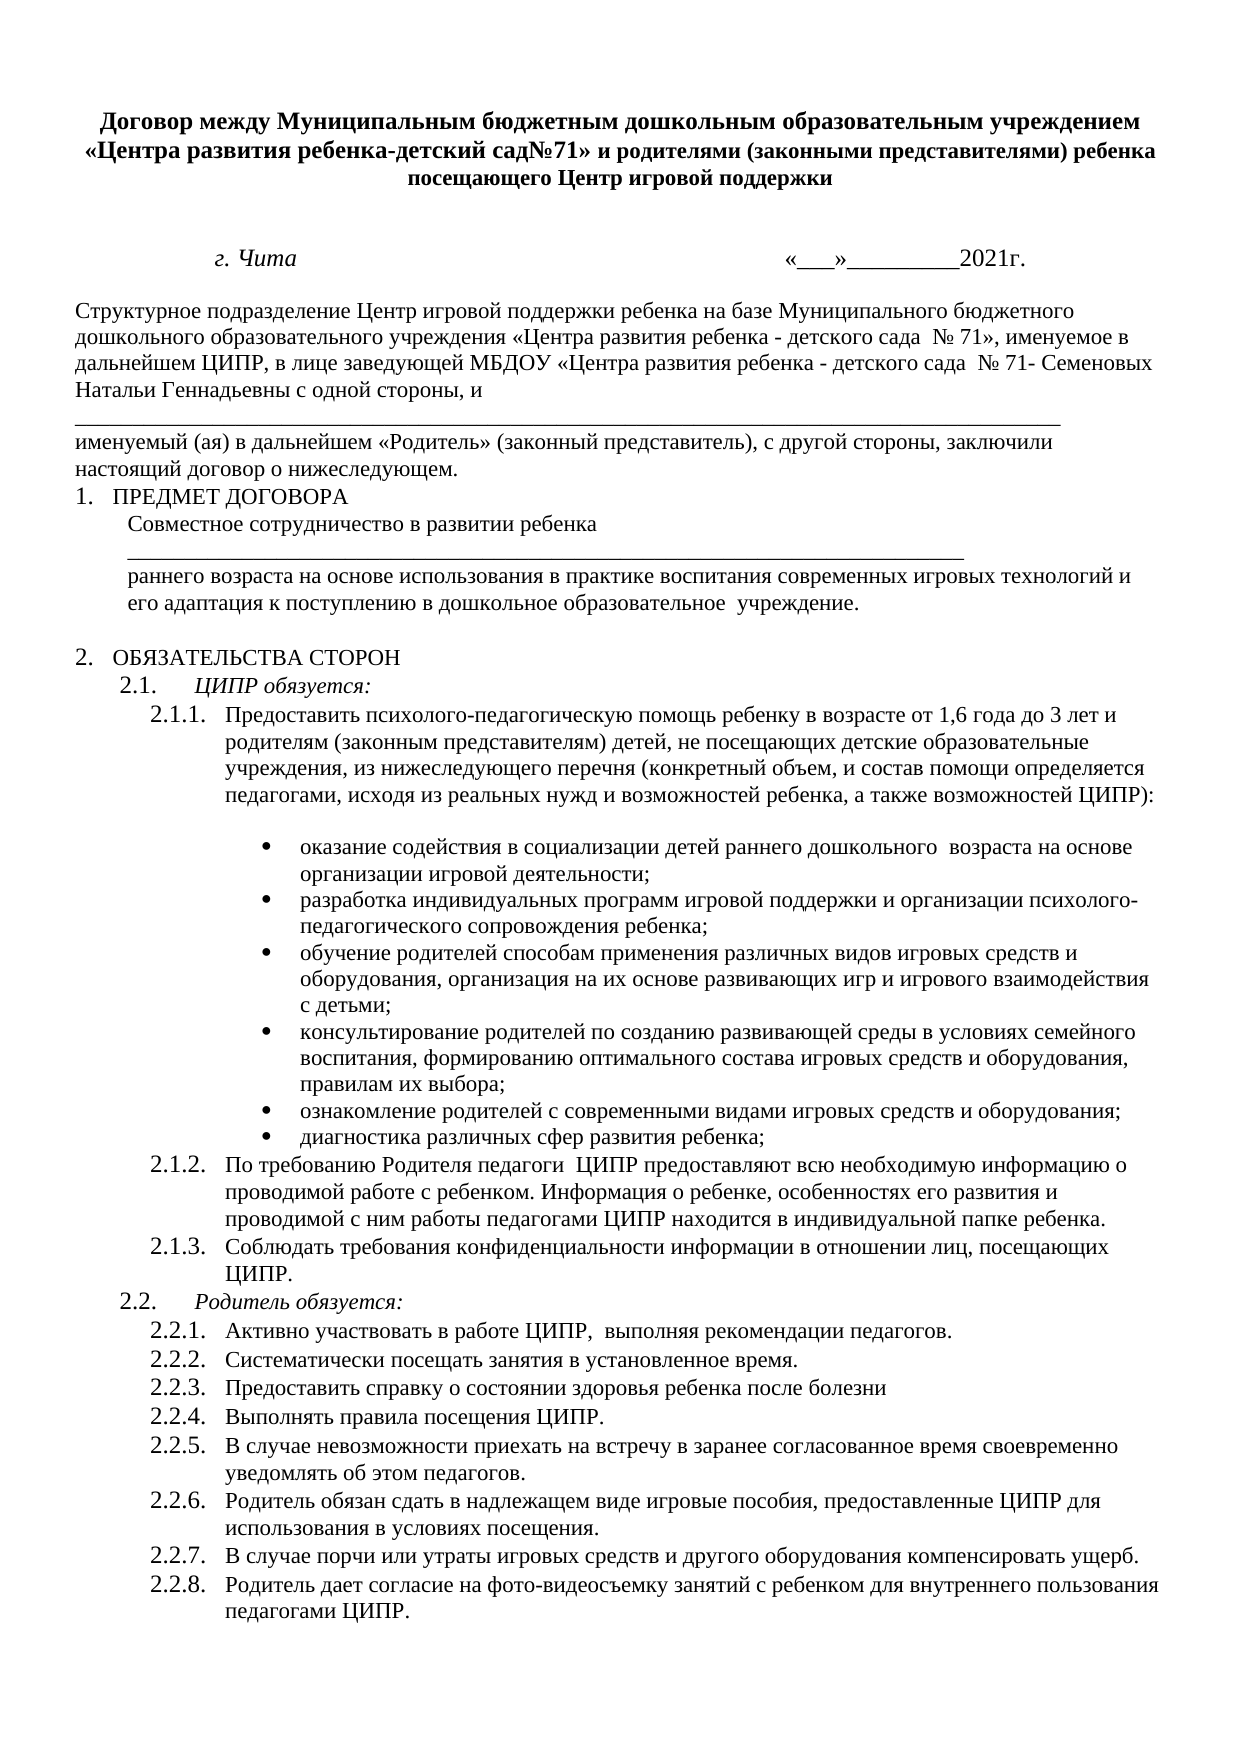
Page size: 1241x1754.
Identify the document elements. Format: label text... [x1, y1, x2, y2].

list Соблюдать требования конфиденциальности информации в отношении лиц, посещающих ЦИПР. [150, 1231, 1165, 1286]
list Предоставить психолого-педагогическую помощь ребенку в возрасте от 1,6 года до 3 лет и родителям (законным представителям) детей, не посещающих детские образовательные учреждения, из нижеследующего перечня (конкретный объем, и состав помощи определяется педагогами, исходя из реальных нужд и возможностей ребенка, а также возможностей ЦИПР): [150, 699, 1165, 807]
list ознакомление родителей с современными видами игровых средств и оборудования; [262, 1097, 1165, 1123]
list Предоставить справку о состоянии здоровья ребенка после болезни [150, 1372, 1165, 1401]
list Активно участвовать в работе ЦИПР, выполняя рекомендации педагогов. [150, 1315, 1165, 1344]
text именуемый (ая) в дальнейшем «Родитель» (законный представитель), с другой стороны, заключили настоящий договор о нижеследующем. [75, 428, 1165, 481]
list Родитель обязан сдать в надлежащем виде игровые пособия, предоставленные ЦИПР для использования в условиях посещения. [150, 1485, 1165, 1540]
list оказание содействия в социализации детей раннего дошкольного возраста на основе организации игровой деятельности; [262, 833, 1165, 886]
text г. Чита «___»_________2021г. [150, 243, 1071, 272]
list диагностика различных сфер развития ребенка; [262, 1123, 1165, 1149]
list ОБЯЗАТЕЛЬСТВА СТОРОН [75, 642, 1165, 670]
list разработка индивидуальных программ игровой поддержки и организации психолого-педагогического сопровождения ребенка; [262, 886, 1165, 939]
list Систематически посещать занятия в установленное время. [150, 1344, 1165, 1372]
list Родитель дает согласие на фото-видеосъемку занятий с ребенком для внутреннего пользования педагогами ЦИПР. [150, 1569, 1165, 1624]
list консультирование родителей по созданию развивающей среды в условиях семейного воспитания, формированию оптимального состава игровых средств и оборудования, правилам их выбора; [262, 1018, 1165, 1097]
list В случае порчи или утраты игровых средств и другого оборудования компенсировать ущерб. [150, 1540, 1165, 1569]
list обучение родителей способам применения различных видов игровых средств и оборудования, организация на их основе развивающих игр и игрового взаимодействия с детьми; [262, 939, 1165, 1018]
list Выполнять правила посещения ЦИПР. [150, 1401, 1165, 1430]
list По требованию Родителя педагоги ЦИПР предоставляют всю необходимую информацию о проводимой работе с ребенком. Информация о ребенке, особенностях его развития и проводимой с ним работы педагогами ЦИПР находится в индивидуальной папке ребенка. [150, 1149, 1165, 1231]
text Совместное сотрудничество в развитии ребенка _________________________________________________________________________ [127, 510, 1165, 563]
text раннего возраста на основе использования в практике воспитания современных игровых технологий и его адаптация к поступлению в дошкольное образовательное учреждение. [127, 563, 1165, 615]
text Договор между Муниципальным бюджетным дошкольным образовательным учреждением «Центра развития ребенка-детский сад№71» и родителями (законными представителями) ребенка посещающего Центр игровой поддержки [75, 106, 1165, 190]
list ЦИПР обязуется: [119, 670, 1165, 699]
list ПРЕДМЕТ ДОГОВОРА [75, 481, 1165, 510]
text Структурное подразделение Центр игровой поддержки ребенка на базе Муниципального бюджетного дошкольного образовательного учреждения «Центра развития ребенка - детского сада № 71», именуемое в дальнейшем ЦИПР, в лице заведующей МБДОУ «Центра развития ребенка - детского сада № 71- Семеновых Натальи Геннадьевны с одной стороны, и ______________________________________________________________________________________ [75, 297, 1165, 428]
list Родитель обязуется: [119, 1286, 1165, 1315]
list В случае невозможности приехать на встречу в заранее согласованное время своевременно уведомлять об этом педагогов. [150, 1430, 1165, 1485]
